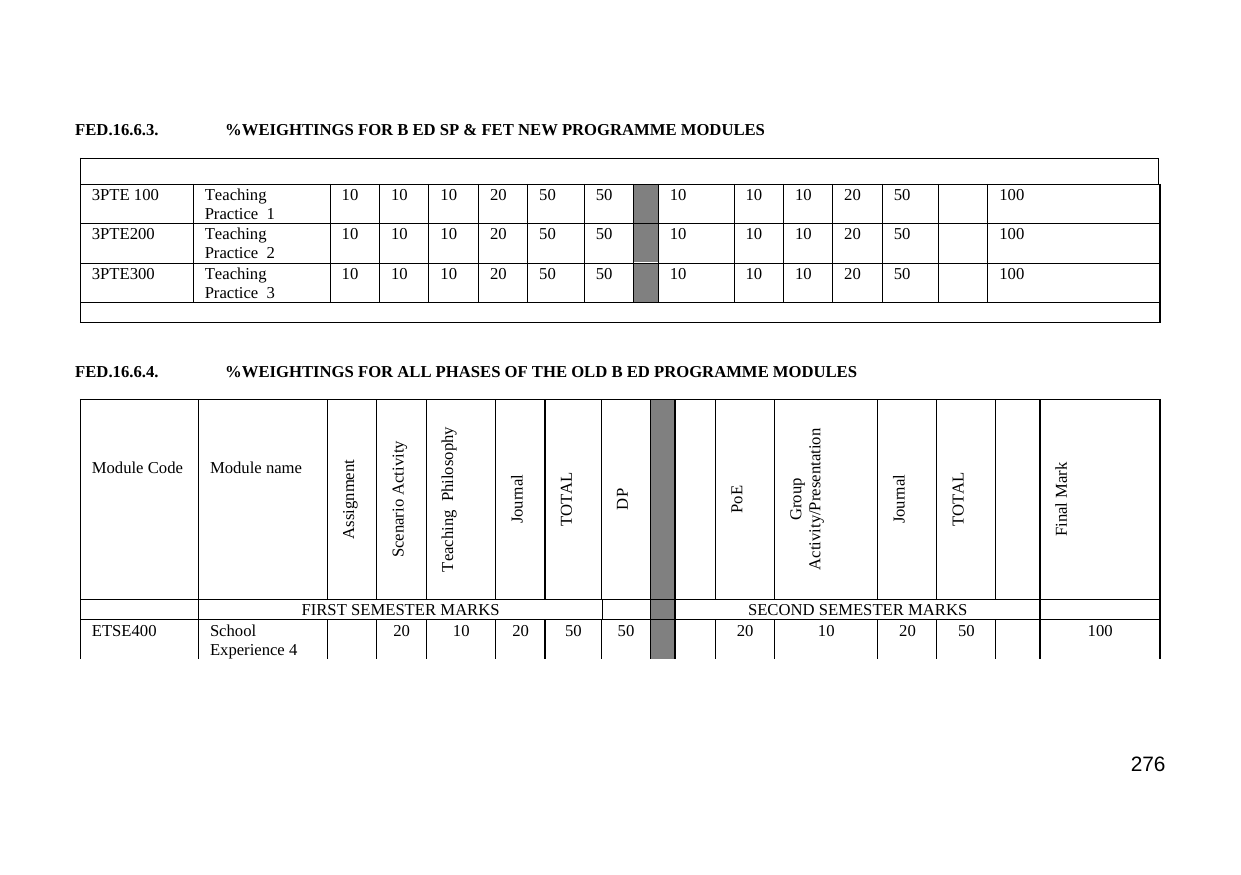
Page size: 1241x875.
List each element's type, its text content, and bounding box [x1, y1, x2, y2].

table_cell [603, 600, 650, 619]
list %WEIGHTINGS FOR ALL PHASES OF THE OLD B ED PROGRAMME MODULES [75, 362, 1165, 381]
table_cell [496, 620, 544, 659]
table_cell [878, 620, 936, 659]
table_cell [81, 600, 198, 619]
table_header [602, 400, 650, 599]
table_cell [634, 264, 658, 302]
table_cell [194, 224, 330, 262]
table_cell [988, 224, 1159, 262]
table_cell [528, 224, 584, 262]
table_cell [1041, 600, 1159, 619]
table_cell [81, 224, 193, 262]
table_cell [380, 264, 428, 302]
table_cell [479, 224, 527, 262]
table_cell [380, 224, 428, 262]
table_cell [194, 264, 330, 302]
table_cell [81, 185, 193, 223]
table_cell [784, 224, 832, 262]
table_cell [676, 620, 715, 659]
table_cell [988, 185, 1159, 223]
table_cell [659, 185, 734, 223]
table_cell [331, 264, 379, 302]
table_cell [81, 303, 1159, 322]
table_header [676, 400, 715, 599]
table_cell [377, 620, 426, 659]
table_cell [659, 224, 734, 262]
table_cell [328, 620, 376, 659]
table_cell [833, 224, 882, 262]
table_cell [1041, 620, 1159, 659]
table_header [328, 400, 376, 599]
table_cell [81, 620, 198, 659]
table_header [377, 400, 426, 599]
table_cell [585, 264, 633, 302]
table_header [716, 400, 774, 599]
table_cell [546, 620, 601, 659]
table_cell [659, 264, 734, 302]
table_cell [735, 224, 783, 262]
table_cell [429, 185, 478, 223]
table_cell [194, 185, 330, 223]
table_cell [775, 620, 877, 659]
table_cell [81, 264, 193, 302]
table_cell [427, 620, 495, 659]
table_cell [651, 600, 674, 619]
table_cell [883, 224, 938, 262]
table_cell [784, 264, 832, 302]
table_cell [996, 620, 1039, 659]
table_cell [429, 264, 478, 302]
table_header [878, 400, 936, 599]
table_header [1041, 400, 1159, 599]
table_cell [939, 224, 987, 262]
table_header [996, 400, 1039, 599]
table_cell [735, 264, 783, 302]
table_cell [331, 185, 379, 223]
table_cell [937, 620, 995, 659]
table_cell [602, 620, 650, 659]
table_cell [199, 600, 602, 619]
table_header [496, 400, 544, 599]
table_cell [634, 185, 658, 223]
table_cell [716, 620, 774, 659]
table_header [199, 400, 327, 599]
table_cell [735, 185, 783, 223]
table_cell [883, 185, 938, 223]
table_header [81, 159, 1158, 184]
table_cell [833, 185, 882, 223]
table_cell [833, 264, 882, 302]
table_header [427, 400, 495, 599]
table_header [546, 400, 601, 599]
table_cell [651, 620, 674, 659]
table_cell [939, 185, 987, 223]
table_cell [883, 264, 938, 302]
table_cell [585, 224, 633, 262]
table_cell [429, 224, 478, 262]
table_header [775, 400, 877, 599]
list %WEIGHTINGS FOR B ED SP & FET NEW PROGRAMME MODULES [75, 119, 1165, 138]
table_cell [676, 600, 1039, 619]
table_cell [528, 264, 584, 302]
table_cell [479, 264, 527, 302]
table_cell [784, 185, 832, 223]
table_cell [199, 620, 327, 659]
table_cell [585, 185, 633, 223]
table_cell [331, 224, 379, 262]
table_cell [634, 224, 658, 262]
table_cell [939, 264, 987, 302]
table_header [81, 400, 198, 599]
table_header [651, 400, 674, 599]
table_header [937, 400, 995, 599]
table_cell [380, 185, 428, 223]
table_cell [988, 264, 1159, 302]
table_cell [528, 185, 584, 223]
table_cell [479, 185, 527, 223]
